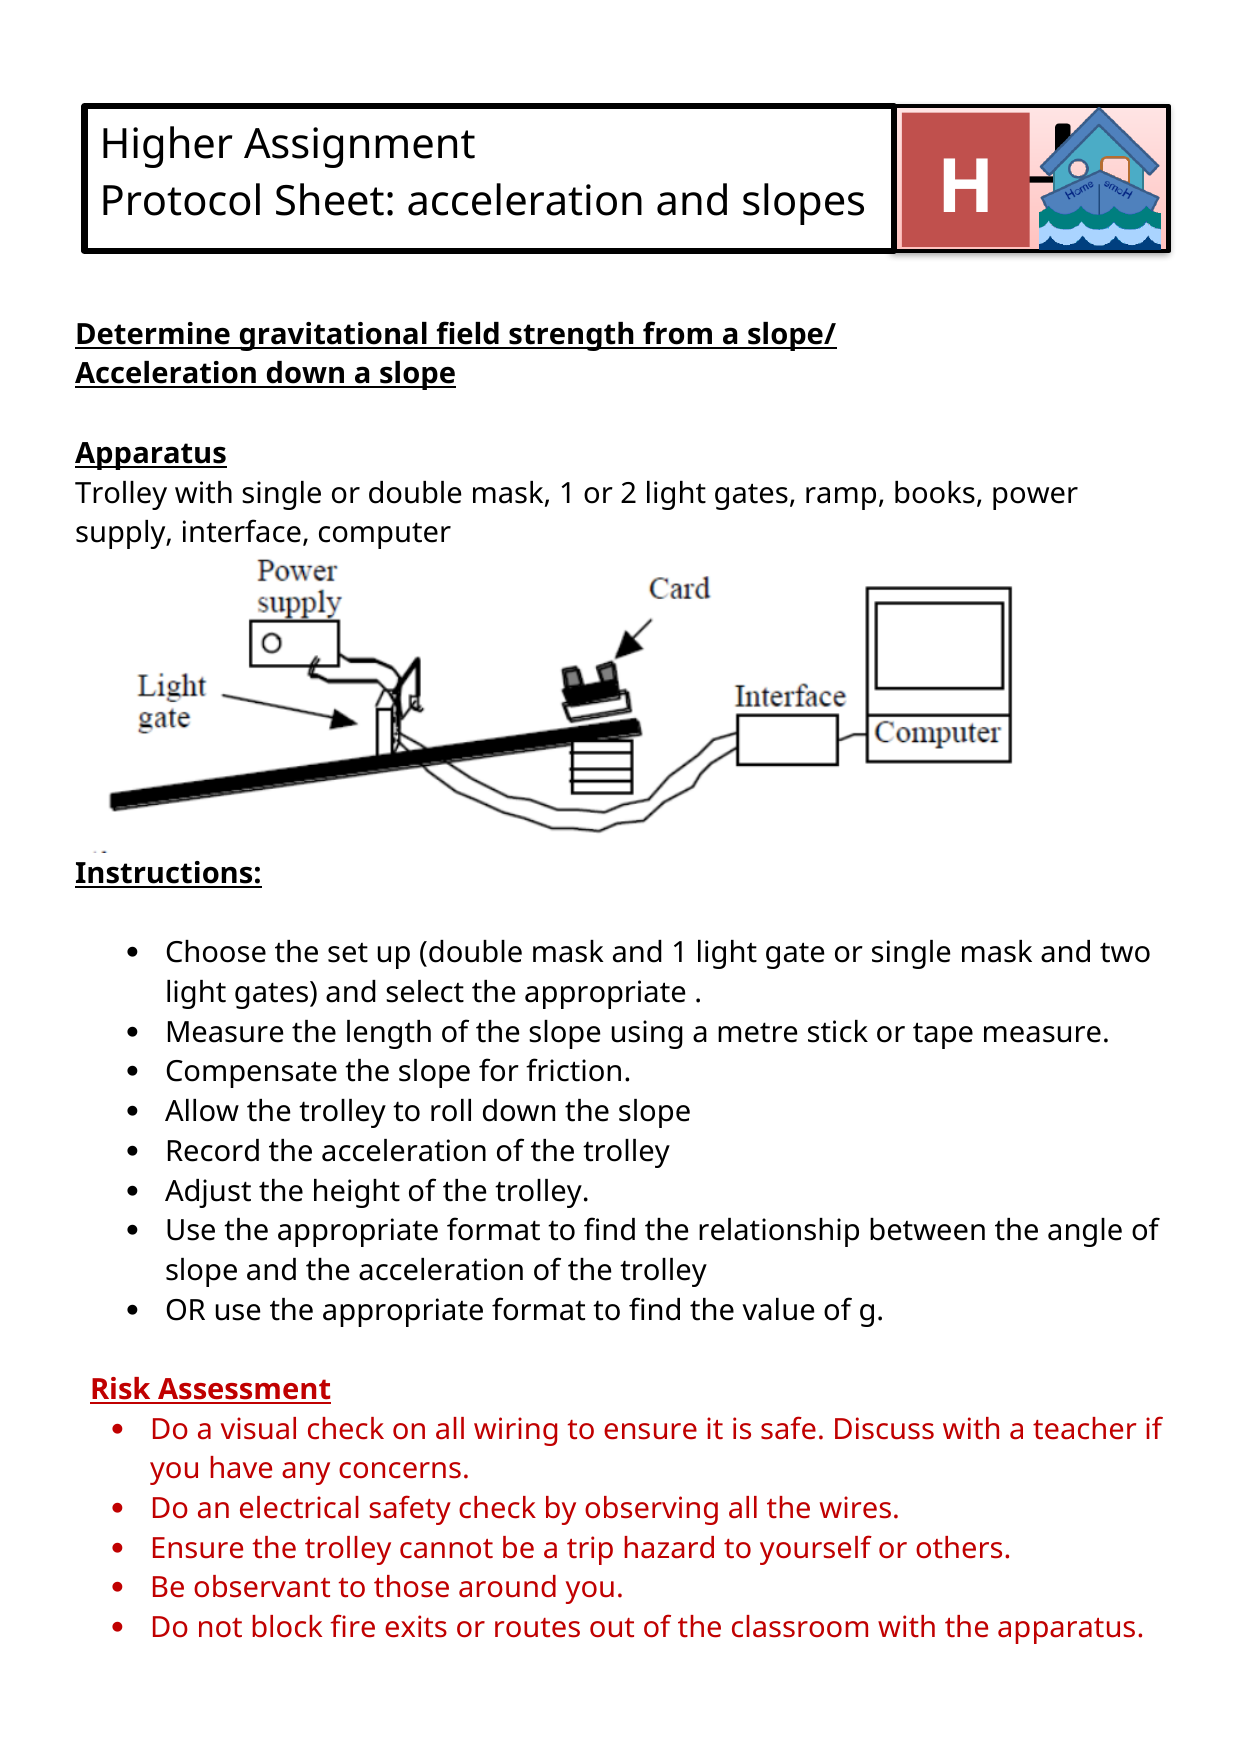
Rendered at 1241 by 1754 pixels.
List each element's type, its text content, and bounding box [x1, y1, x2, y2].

list Do an electrical safety check by observing all the wires. [112, 1487, 1165, 1527]
list Compensate the slope for friction. [127, 1051, 1165, 1090]
list Measure the length of the slope using a metre stick or tape measure. [127, 1011, 1165, 1051]
text Apparatus [75, 432, 1165, 472]
list Choose the set up (double mask and 1 light gate or single mask and two light gates) and select the appropriate . [127, 932, 1165, 1011]
text Instructions: [75, 852, 1165, 892]
list Do not block fire exits or routes out of the classroom with the apparatus. [112, 1606, 1165, 1646]
text Determine gravitational field strength from a slope/ [75, 313, 1165, 353]
text Risk Assessment [90, 1368, 1165, 1408]
list Record the acceleration of the trolley [127, 1130, 1165, 1170]
picture [1039, 106, 1161, 250]
list Ensure the trolley cannot be a trip hazard to yourself or others. [112, 1527, 1165, 1567]
list Use the appropriate format to find the relationship between the angle of slope and the acceleration of the trolley [127, 1209, 1165, 1289]
list OR use the appropriate format to find the value of g. [127, 1289, 1165, 1328]
picture [75, 551, 1050, 853]
list Allow the trolley to roll down the slope [127, 1090, 1165, 1130]
text Acceleration down a slope [75, 353, 1165, 392]
text Trolley with single or double mask, 1 or 2 light gates, ramp, books, power supply, interface, computer [75, 472, 1165, 551]
list Adjust the height of the trolley. [127, 1170, 1165, 1209]
list Be observant to those around you. [112, 1567, 1165, 1606]
list Do a visual check on all wiring to ensure it is safe. Discuss with a teacher if you have any concerns. [112, 1408, 1165, 1487]
